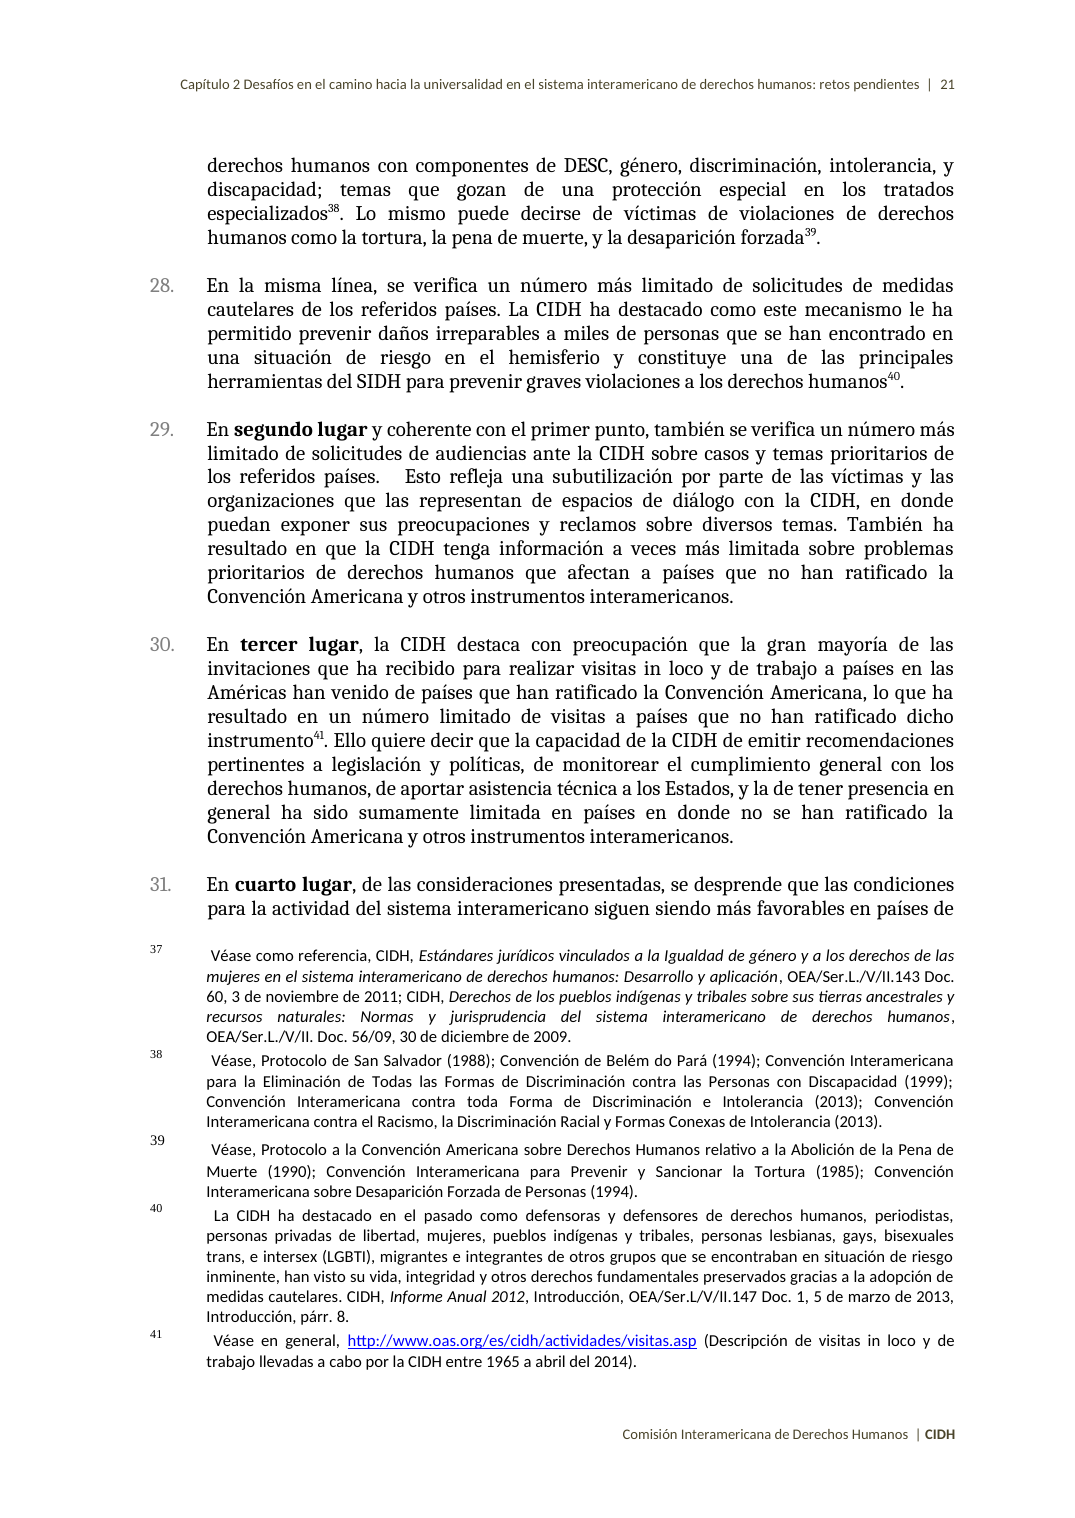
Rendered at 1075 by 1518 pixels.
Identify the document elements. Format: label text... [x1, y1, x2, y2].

list En segundo lugar y coherente con el primer punto, también se verifica un número más limitado de solicitudes de audiencias ante la CIDH sobre casos y temas prioritarios de los referidos países. Esto refleja una subutilización por parte de las víctimas y las organizaciones que las representan de espacios de diálogo con la CIDH, en donde puedan exponer sus preocupaciones y reclamos sobre diversos temas. También ha resultado en que la CIDH tenga información a veces más limitada sobre problemas prioritarios de derechos humanos que afectan a países que no han ratificado la Convención Americana y otros instrumentos interamericanos. [150, 417, 955, 609]
list En la misma línea, se verifica un número más limitado de solicitudes de medidas cautelares de los referidos países. La CIDH ha destacado como este mecanismo le ha permitido prevenir daños irreparables a miles de personas que se han encontrado en una situación de riesgo en el hemisferio y constituye una de las principales herramientas del SIDH para prevenir graves violaciones a los derechos humanos. [150, 273, 955, 393]
list En tercer lugar, la CIDH destaca con preocupación que la gran mayoría de las invitaciones que ha recibido para realizar visitas in loco y de trabajo a países en las Américas han venido de países que han ratificado la Convención Americana, lo que ha resultado en un número limitado de visitas a países que no han ratificado dicho instrumento. Ello quiere decir que la capacidad de la CIDH de emitir recomendaciones pertinentes a legislación y políticas, de monitorear el cumplimiento general con los derechos humanos, de aportar asistencia técnica a los Estados, y la de tener presencia en general ha sido sumamente limitada en países en donde no se han ratificado la Convención Americana y otros instrumentos interamericanos. [150, 633, 955, 848]
